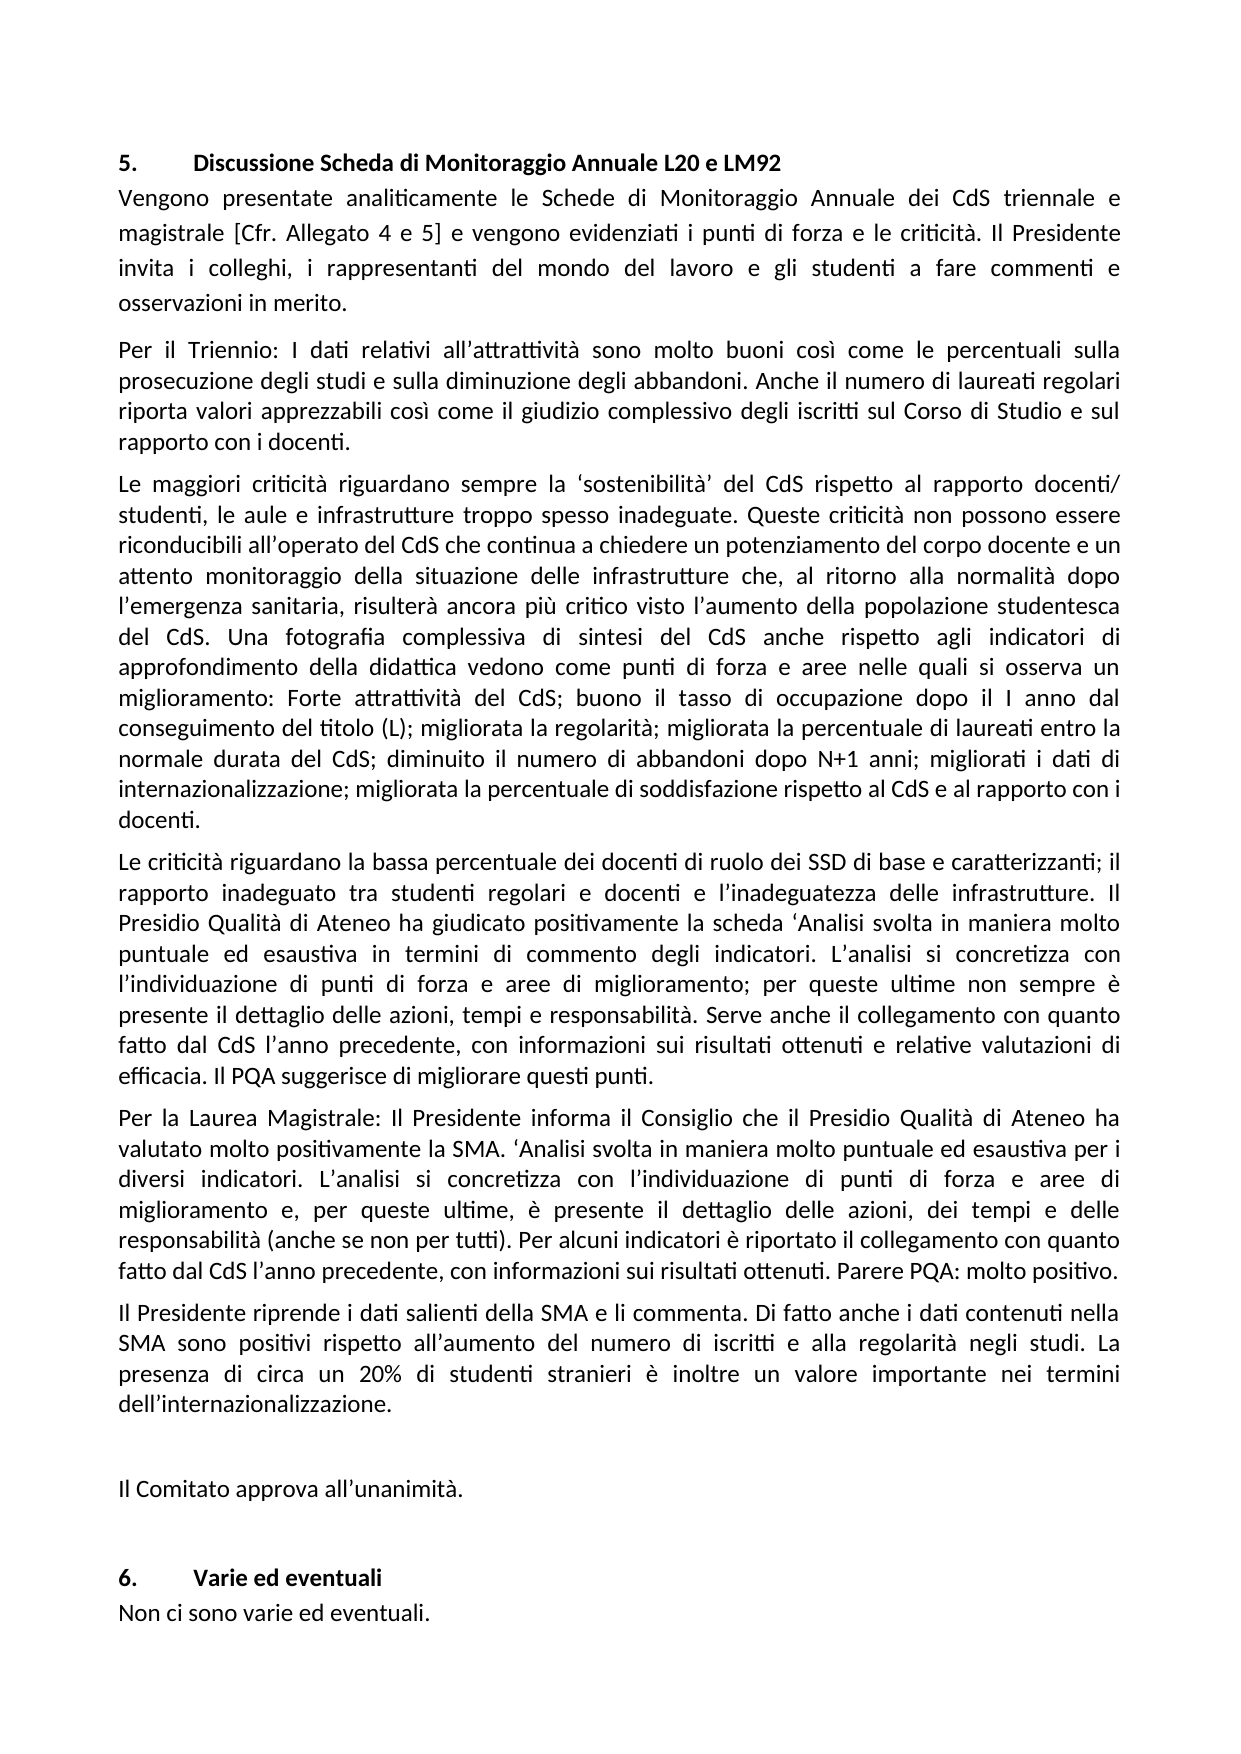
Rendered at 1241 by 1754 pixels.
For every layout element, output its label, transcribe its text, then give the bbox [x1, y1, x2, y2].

list Discussione Scheda di Monitoraggio Annuale L20 e LM92 [118, 148, 1122, 178]
text Le criticità riguardano la bassa percentuale dei docenti di ruolo dei SSD di base e caratterizzanti; il rapporto inadeguato tra studenti regolari e docenti e l’inadeguatezza delle infrastrutture. Il Presidio Qualità di Ateneo ha giudicato positivamente la scheda ‘Analisi svolta in maniera molto puntuale ed esaustiva in termini di commento degli indicatori. L’analisi si concretizza con l’individuazione di punti di forza e aree di miglioramento; per queste ultime non sempre è presente il dettaglio delle azioni, tempi e responsabilità. Serve anche il collegamento con quanto fatto dal CdS l’anno precedente, con informazioni sui risultati ottenuti e relative valutazioni di efficacia. Il PQA suggerisce di migliorare questi punti. [118, 846, 1122, 1090]
text Il Presidente riprende i dati salienti della SMA e li commenta. Di fatto anche i dati contenuti nella SMA sono positivi rispetto all’aumento del numero di iscritti e alla regolarità negli studi. La presenza di circa un 20% di studenti stranieri è inoltre un valore importante nei termini dell’internazionalizzazione. [118, 1297, 1122, 1419]
text Il Comitato approva all’unanimità. [118, 1473, 1122, 1504]
text Per la Laurea Magistrale: Il Presidente informa il Consiglio che il Presidio Qualità di Ateneo ha valutato molto positivamente la SMA. ‘Analisi svolta in maniera molto puntuale ed esaustiva per i diversi indicatori. L’analisi si concretizza con l’individuazione di punti di forza e aree di miglioramento e, per queste ultime, è presente il dettaglio delle azioni, dei tempi e delle responsabilità (anche se non per tutti). Per alcuni indicatori è riportato il collegamento con quanto fatto dal CdS l’anno precedente, con informazioni sui risultati ottenuti. Parere PQA: molto positivo. [118, 1102, 1122, 1285]
list Vengono presentate analiticamente le Schede di Monitoraggio Annuale dei CdS triennale e magistrale [Cfr. Allegato 4 e 5] e vengono evidenziati i punti di forza e le criticità. Il Presidente invita i colleghi, i rappresentanti del mondo del lavoro e gli studenti a fare commenti e osservazioni in merito. [118, 183, 1122, 318]
list Varie ed eventuali [118, 1562, 1122, 1593]
list Non ci sono varie ed eventuali. [118, 1597, 1122, 1628]
text Per il Triennio: I dati relativi all’attrattività sono molto buoni così come le percentuali sulla prosecuzione degli studi e sulla diminuzione degli abbandoni. Anche il numero di laureati regolari riporta valori apprezzabili così come il giudizio complessivo degli iscritti sul Corso di Studio e sul rapporto con i docenti. [118, 334, 1122, 456]
text Le maggiori criticità riguardano sempre la ‘sostenibilità’ del CdS rispetto al rapporto docenti/ studenti, le aule e infrastrutture troppo spesso inadeguate. Queste criticità non possono essere riconducibili all’operato del CdS che continua a chiedere un potenziamento del corpo docente e un attento monitoraggio della situazione delle infrastrutture che, al ritorno alla normalità dopo l’emergenza sanitaria, risulterà ancora più critico visto l’aumento della popolazione studentesca del CdS. Una fotografia complessiva di sintesi del CdS anche rispetto agli indicatori di approfondimento della didattica vedono come punti di forza e aree nelle quali si osserva un miglioramento: Forte attrattività del CdS; buono il tasso di occupazione dopo il I anno dal conseguimento del titolo (L); migliorata la regolarità; migliorata la percentuale di laureati entro la normale durata del CdS; diminuito il numero di abbandoni dopo N+1 anni; migliorati i dati di internazionalizzazione; migliorata la percentuale di soddisfazione rispetto al CdS e al rapporto con i docenti. [118, 468, 1122, 834]
